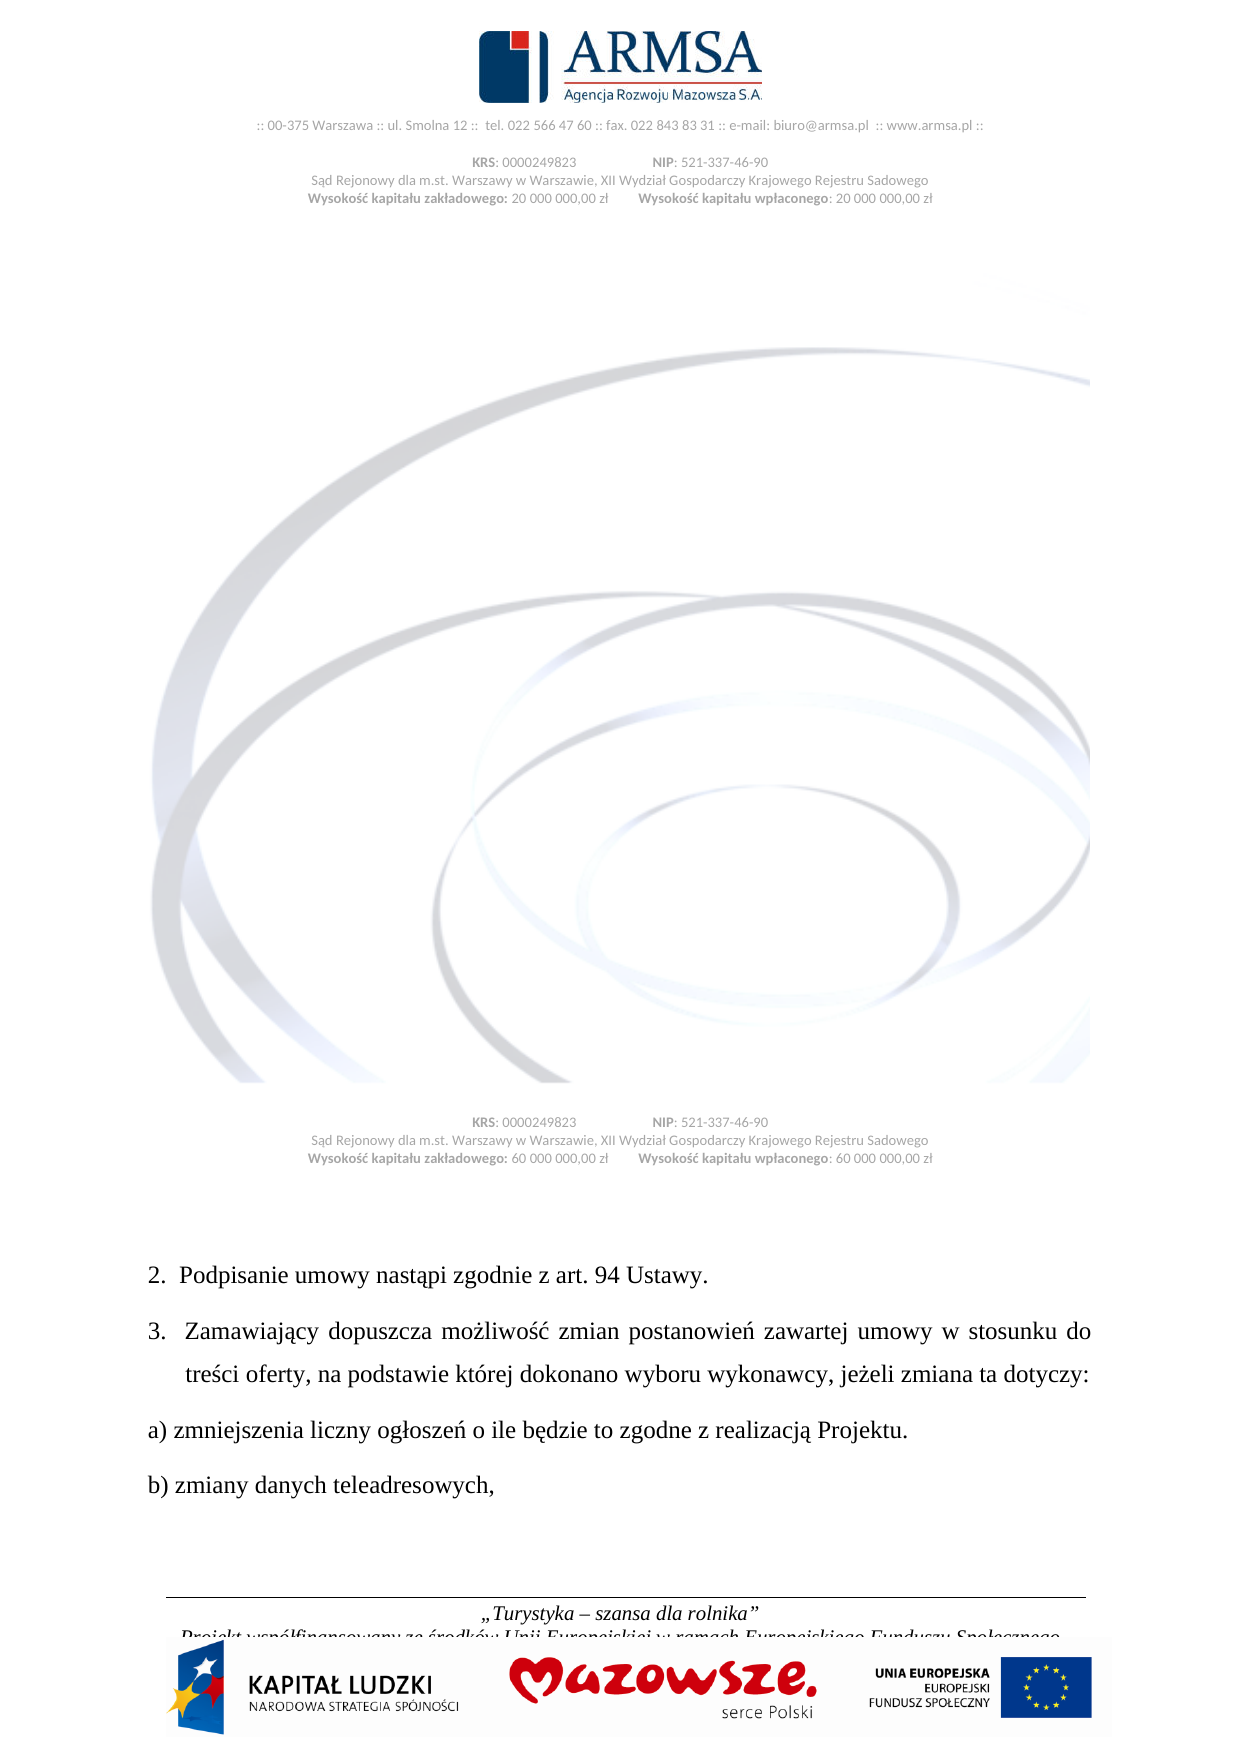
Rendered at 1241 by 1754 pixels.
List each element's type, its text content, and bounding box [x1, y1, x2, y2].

text a) zmniejszenia liczny ogłoszeń o ile będzie to zgodne z realizacją Projektu. [148, 1415, 1092, 1443]
text 2. Podpisanie umowy nastąpi zgodnie z art. 94 Ustawy. [148, 1260, 1092, 1289]
picture [166, 1637, 1112, 1737]
text 3. Zamawiający dopuszcza możliwość zmian postanowień zawartej umowy w stosunku do treści oferty, na podstawie której dokonano wyboru wykonawcy, jeżeli zmiana ta dotyczy: [148, 1316, 1092, 1388]
text b) zmiany danych teleadresowych, [148, 1470, 1092, 1499]
picture [479, 31, 762, 103]
